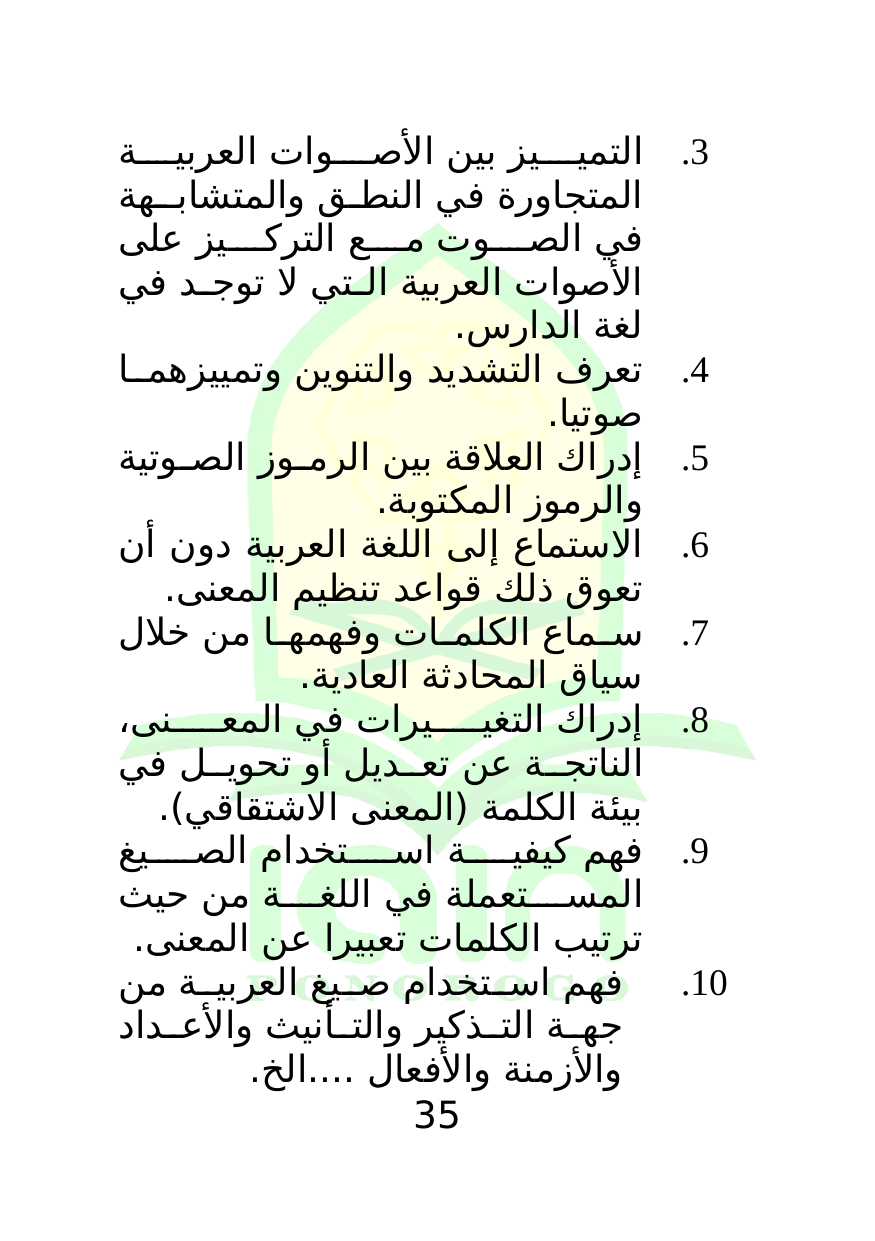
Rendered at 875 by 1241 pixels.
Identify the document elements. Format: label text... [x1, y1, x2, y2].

list فهم كيفية استخدام الصيغ المستعملة في اللغة من حيث ترتيب الكلمات تعبيرا عن المعنى. [118, 829, 681, 960]
list تعرف التشديد والتنوين وتمييزهما صوتيا. [118, 348, 681, 435]
list الاستماع إلى اللغة العربية دون أن تعوق ذلك قواعد تنظيم المعنى. [118, 523, 681, 610]
list سماع الكلمات وفهمها من خلال سياق المحادثة العادية. [118, 610, 681, 698]
list إدراك التغييرات في المعنى، الناتجة عن تعديل أو تحويل في بيئة الكلمة (المعنى الاشتقاقي). [118, 698, 681, 829]
list فهم استخدام صيغ العربية من جهة التذكير والتأنيث والأعداد والأزمنة والأفعال ....الخ. [118, 960, 681, 1091]
list التمييز بين الأصوات العربية المتجاورة في النطق والمتشابـهة في الصوت مع التركيز على الأصوات العربية التي لا توجد في لغة الدارس. [118, 129, 681, 348]
list إدراك العلاقة بين الرموز الصوتية والرموز المكتوبة. [118, 435, 681, 523]
